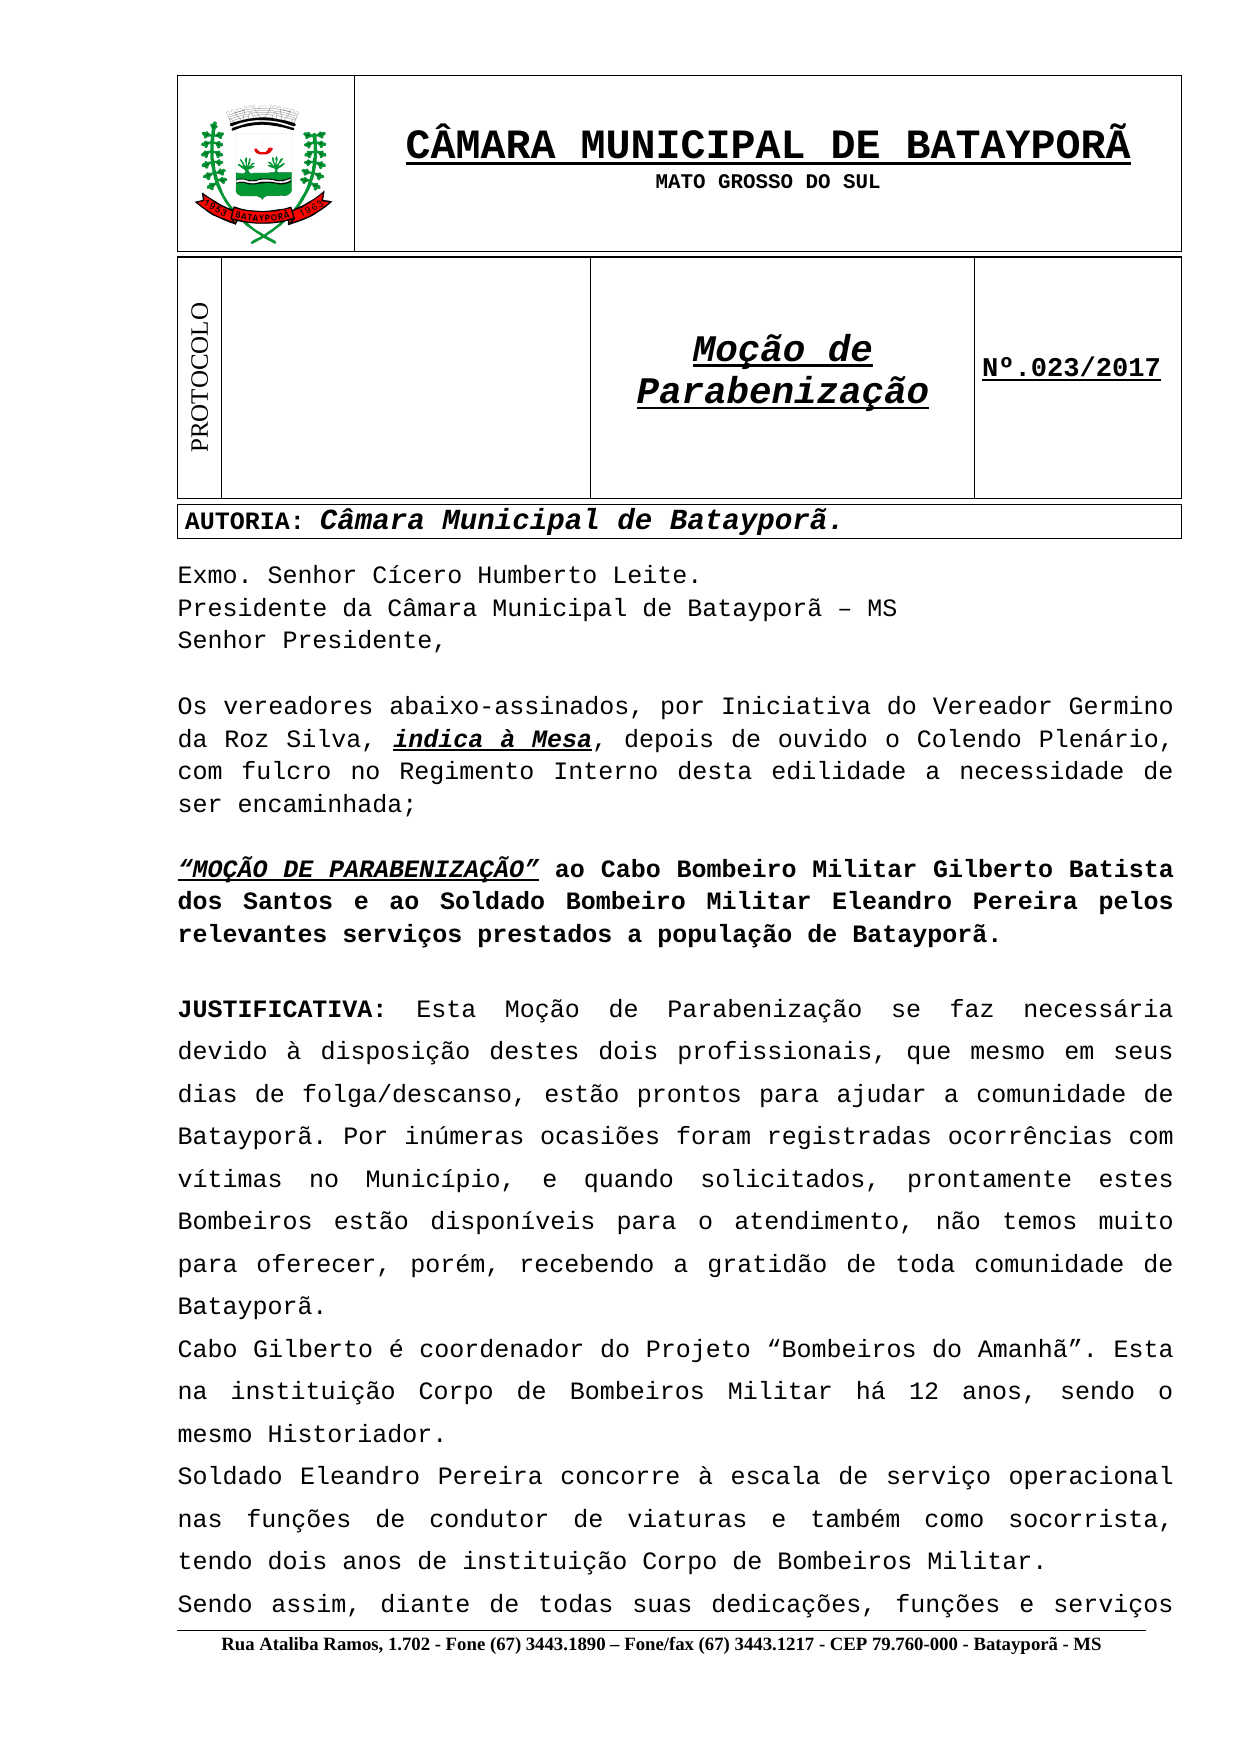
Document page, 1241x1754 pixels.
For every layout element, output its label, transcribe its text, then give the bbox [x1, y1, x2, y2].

table_header Exmo. Senhor Cícero Humberto Leite. Presidente da Câmara Municipal de Batayporã – MS Senhor Presidente, Os vereadores abaixo-assinados, por Iniciativa do Vereador Germino da Roz Silva, indica à Mesa, depois de ouvido o Colendo Plenário, com fulcro no Regimento Interno desta edilidade a necessidade de ser encaminhada; “MOÇÃO DE PARABENIZAÇÃO” ao Cabo Bombeiro Militar Gilberto Batista dos Santos e ao Soldado Bombeiro Militar Eleandro Pereira pelos relevantes serviços prestados a população de Batayporã. JUSTIFICATIVA: Esta Moção de Parabenização se faz necessária devido à disposição destes dois profissionais, que mesmo em seus dias de folga/descanso, estão prontos para ajudar a comunidade de Batayporã. Por inúmeras ocasiões foram registradas ocorrências com vítimas no Município, e quando solicitados, prontamente estes Bombeiros estão disponíveis para o atendimento, não temos muito para oferecer, porém, recebendo a gratidão de toda comunidade de Batayporã. Cabo Gilberto é coordenador do Projeto “Bombeiros do Amanhã”. Esta na instituição Corpo de Bombeiros Militar há 12 anos, sendo o mesmo Historiador. Soldado Eleandro Pereira concorre à escala de serviço operacional nas funções de condutor de viaturas e também como socorrista, tendo dois anos de instituição Corpo de Bombeiros Militar. Sendo assim, diante de todas suas dedicações, funções e serviços prestados são merecedores desta Parabenização. Plenário das Deliberações Erberto Flauzino de Oliveira, 26 de junho de 2017. [170, 563, 1181, 1619]
